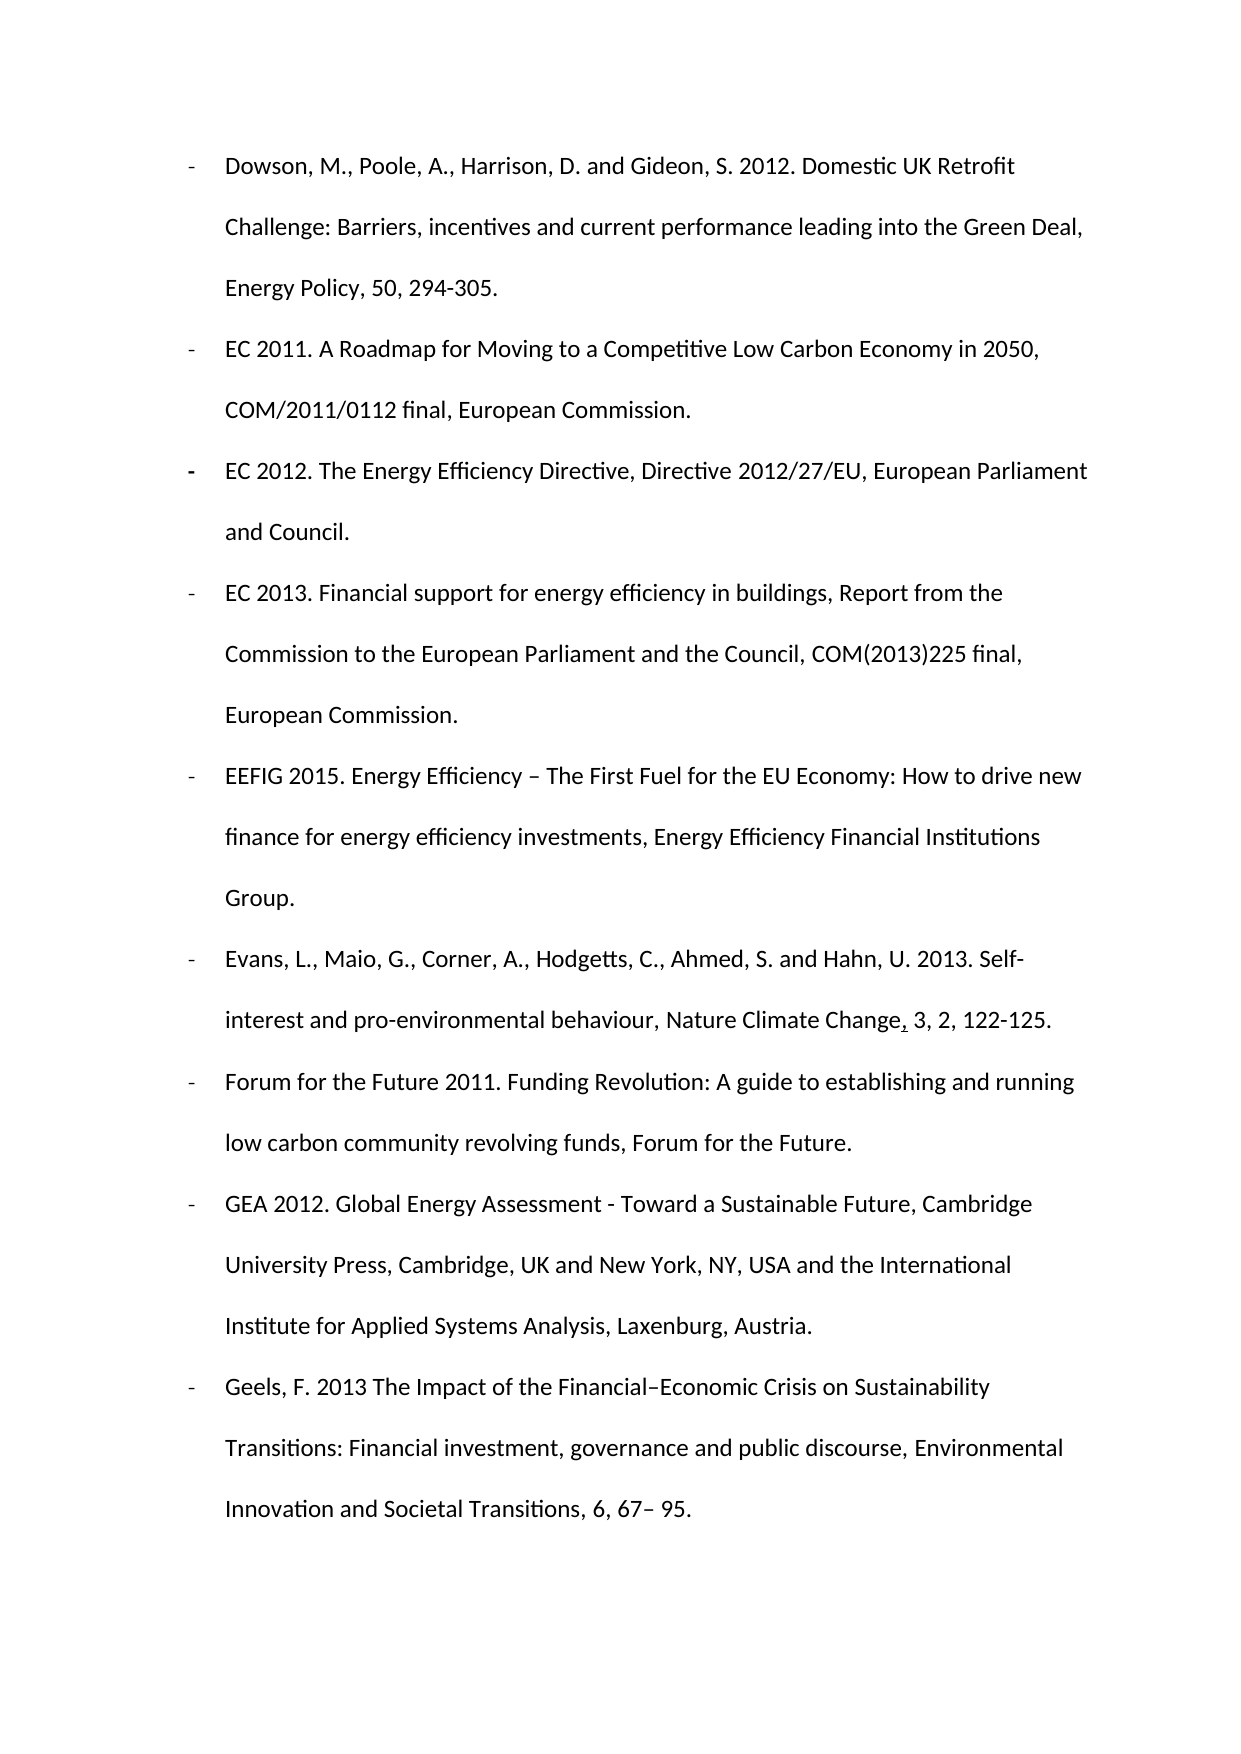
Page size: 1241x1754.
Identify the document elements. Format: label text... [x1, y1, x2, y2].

list Evans, L., Maio, G., Corner, A., Hodgetts, C., Ahmed, S. and Hahn, U. 2013. Self-interest and pro-environmental behaviour, Nature Climate Change, 3, 2, 122-125. [187, 943, 1090, 1035]
list GEA 2012. Global Energy Assessment - Toward a Sustainable Future, Cambridge University Press, Cambridge, UK and New York, NY, USA and the International Institute for Applied Systems Analysis, Laxenburg, Austria. [187, 1188, 1090, 1340]
list EC 2011. A Roadmap for Moving to a Competitive Low Carbon Economy in 2050, COM/2011/0112 final, European Commission. [187, 333, 1090, 425]
list Forum for the Future 2011. Funding Revolution: A guide to establishing and running low carbon community revolving funds, Forum for the Future. [187, 1066, 1090, 1157]
list EEFIG 2015. Energy Efficiency – The First Fuel for the EU Economy: How to drive new finance for energy efficiency investments, Energy Efficiency Financial Institutions Group. [187, 760, 1090, 913]
list EC 2013. Financial support for energy efficiency in buildings, Report from the Commission to the European Parliament and the Council, COM(2013)225 final, European Commission. [187, 577, 1090, 730]
list Geels, F. 2013 The Impact of the Financial–Economic Crisis on Sustainability Transitions: Financial investment, governance and public discourse, Environmental Innovation and Societal Transitions, 6, 67– 95. [187, 1371, 1090, 1523]
list EC 2012. The Energy Efficiency Directive, Directive 2012/27/EU, European Parliament and Council. [187, 455, 1090, 547]
list Dowson, M., Poole, A., Harrison, D. and Gideon, S. 2012. Domestic UK Retrofit Challenge: Barriers, incentives and current performance leading into the Green Deal, Energy Policy, 50, 294-305. [187, 150, 1090, 303]
